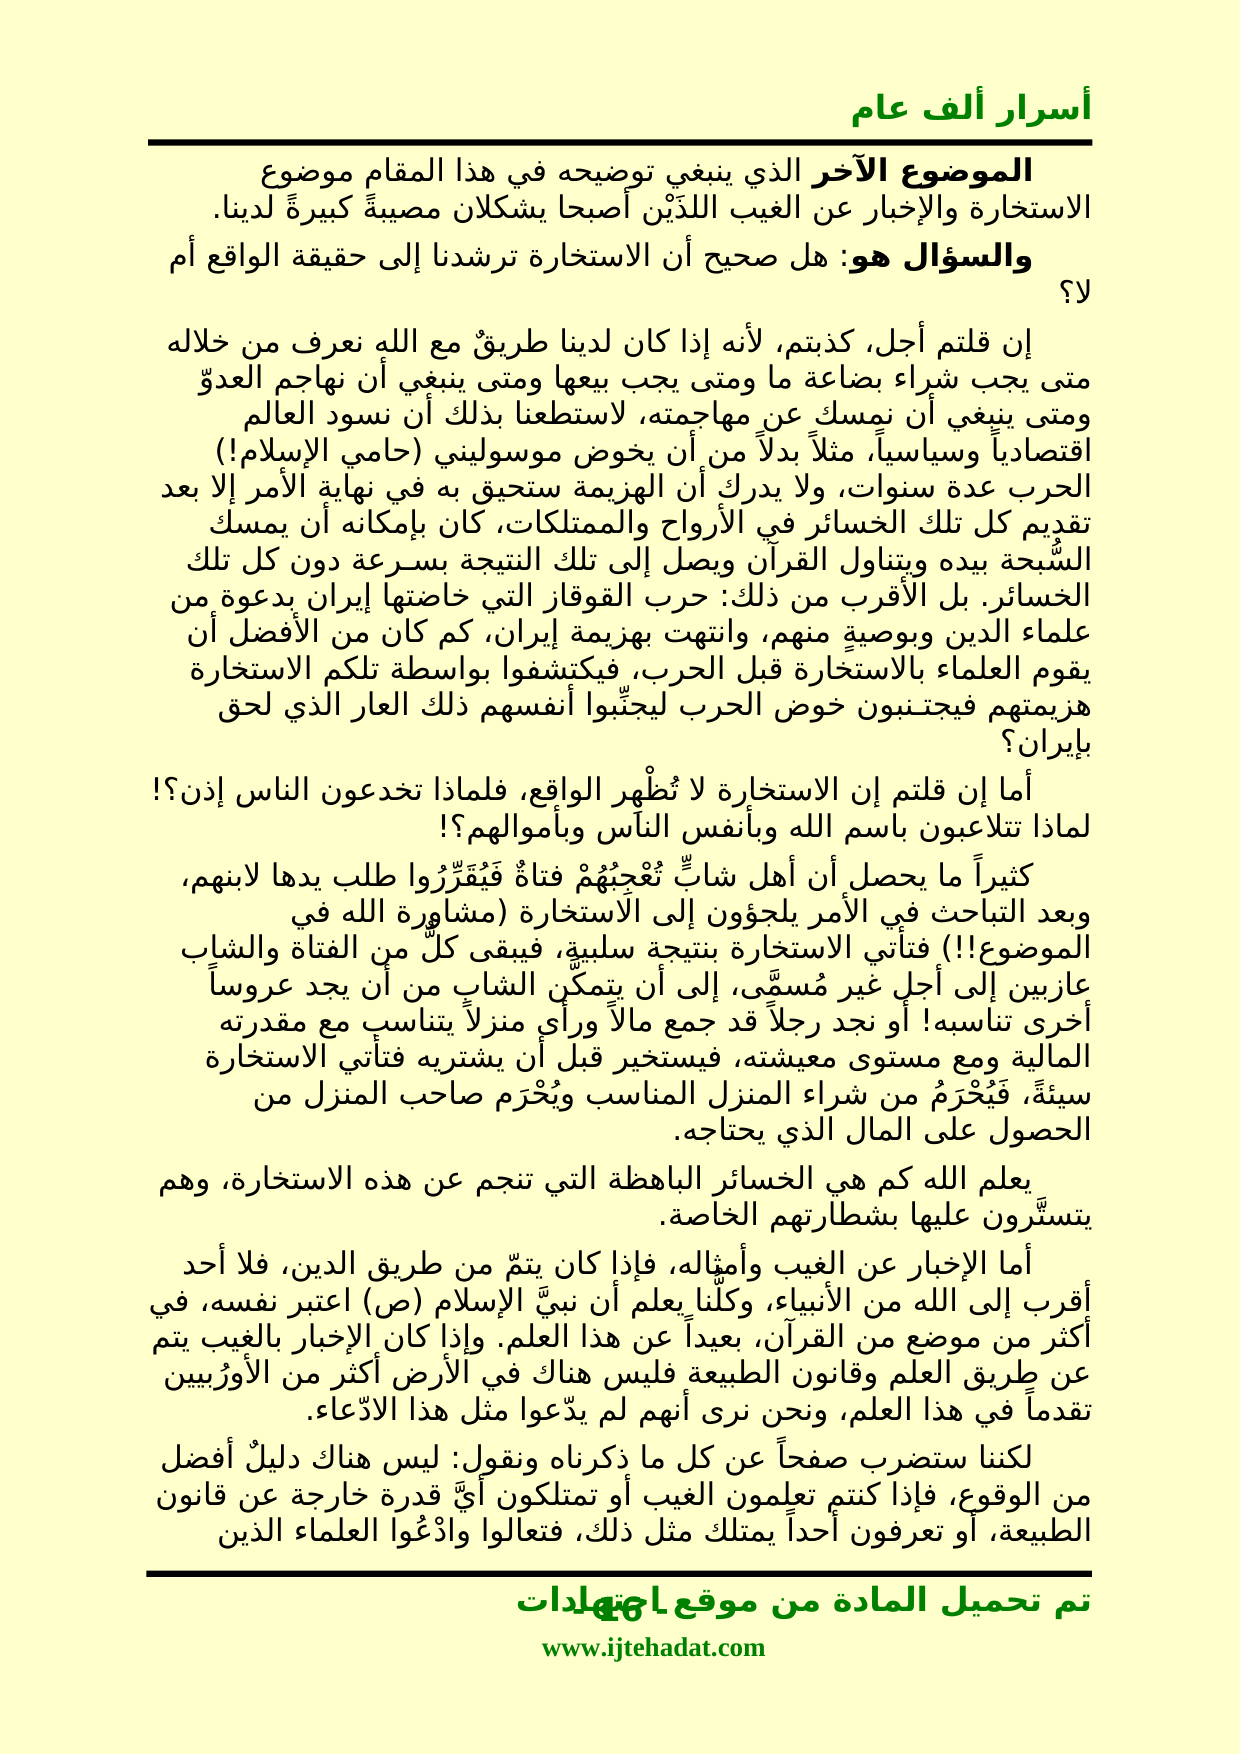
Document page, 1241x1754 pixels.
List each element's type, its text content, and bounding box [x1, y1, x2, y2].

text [148, 1440, 1092, 1549]
text والسؤال هو: هل صحيح أن الاستخارة ترشدنا إلى حقيقة الواقع أم لا؟ [148, 238, 1092, 311]
text أما إن قلتم إن الاستخارة لا تُظْهِر الواقع، فلماذا تخدعون الناس إذن؟! لماذا تتلاعبون باسم الله وبأنفس الناس وبأموالهم؟! [148, 772, 1092, 844]
text إن قلتم أجل، كذبتم، لأنه إذا كان لدينا طريقٌ مع الله نعرف من خلاله متى يجب شراء بضاعة ما ومتى يجب بيعها ومتى ينبغي أن نهاجم العدوّ ومتى ينبغي أن نمسك عن مهاجمته، لاستطعنا بذلك أن نسود العالم اقتصادياً وسياسياً، مثلاً بدلاً من أن يخوض موسوليني (حامي الإسلام!) الحرب عدة سنوات، ولا يدرك أن الهزيمة ستحيق به في نهاية الأمر إلا بعد تقديم كل تلك الخسائر في الأرواح والممتلكات، كان بإمكانه أن يمسك السُّبحة بيده ويتناول القرآن ويصل إلى تلك النتيجة بسـرعة دون كل تلك الخسائر. بل الأقرب من ذلك: حرب القوقاز التي خاضتها إيران بدعوة من علماء الدين وبوصيةٍ منهم، وانتهت بهزيمة إيران، كم كان من الأفضل أن يقوم العلماء بالاستخارة قبل الحرب، فيكتشفوا بواسطة تلكم الاستخارة هزيمتهم فيجتـنبون خوض الحرب ليجنِّبوا أنفسهم ذلك العار الذي لحق بإيران؟ [148, 323, 1092, 759]
text أما الإخبار عن الغيب وأمثاله، فإذا كان يتمّ من طريق الدين، فلا أحد أقرب إلى الله من الأنبياء، وكلُّنا يعلم أن نبيَّ الإسلام (ص) اعتبر نفسه، في أكثر من موضع من القرآن، بعيداً عن هذا العلم. وإذا كان الإخبار بالغيب يتم عن طريق العلم وقانون الطبيعة فليس هناك في الأرض أكثر من الأورُبيين تقدماً في هذا العلم، ونحن نرى أنهم لم يدّعوا مثل هذا الادّعاء. [148, 1246, 1092, 1427]
text الموضوع الآخر الذي ينبغي توضيحه في هذا المقام موضوع الاستخارة والإخبار عن الغيب اللذَيْن أصبحا يشكلان مصيبةً كبيرةً لدينا. [148, 153, 1092, 225]
text يعلم الله كم هي الخسائر الباهظة التي تنجم عن هذه الاستخارة، وهم يتستَّرون عليها بشطارتهم الخاصة. [148, 1160, 1092, 1233]
text كثيراً ما يحصل أن أهل شابٍّ تُعْجِبُهُمْ فتاةٌ فَيُقَرِّرُوا طلب يدها لابنهم، وبعد التباحث في الأمر يلجؤون إلى الاستخارة (مشاورة الله في الموضوع!!) فتأتي الاستخارة بنتيجة سلبية، فيبقى كلٌّ من الفتاة والشاب عازبين إلى أجل غير مُسمَّى، إلى أن يتمكَّن الشاب من أن يجد عروساً أخرى تناسبه! أو نجد رجلاً قد جمع مالاً ورأى منزلاً يتناسب مع مقدرته المالية ومع مستوى معيشته، فيستخير قبل أن يشتريه فتأتي الاستخارة سيئةً، فَيُحْرَمُ من شراء المنزل المناسب ويُحْرَم صاحب المنزل من الحصول على المال الذي يحتاجه. [148, 857, 1092, 1148]
